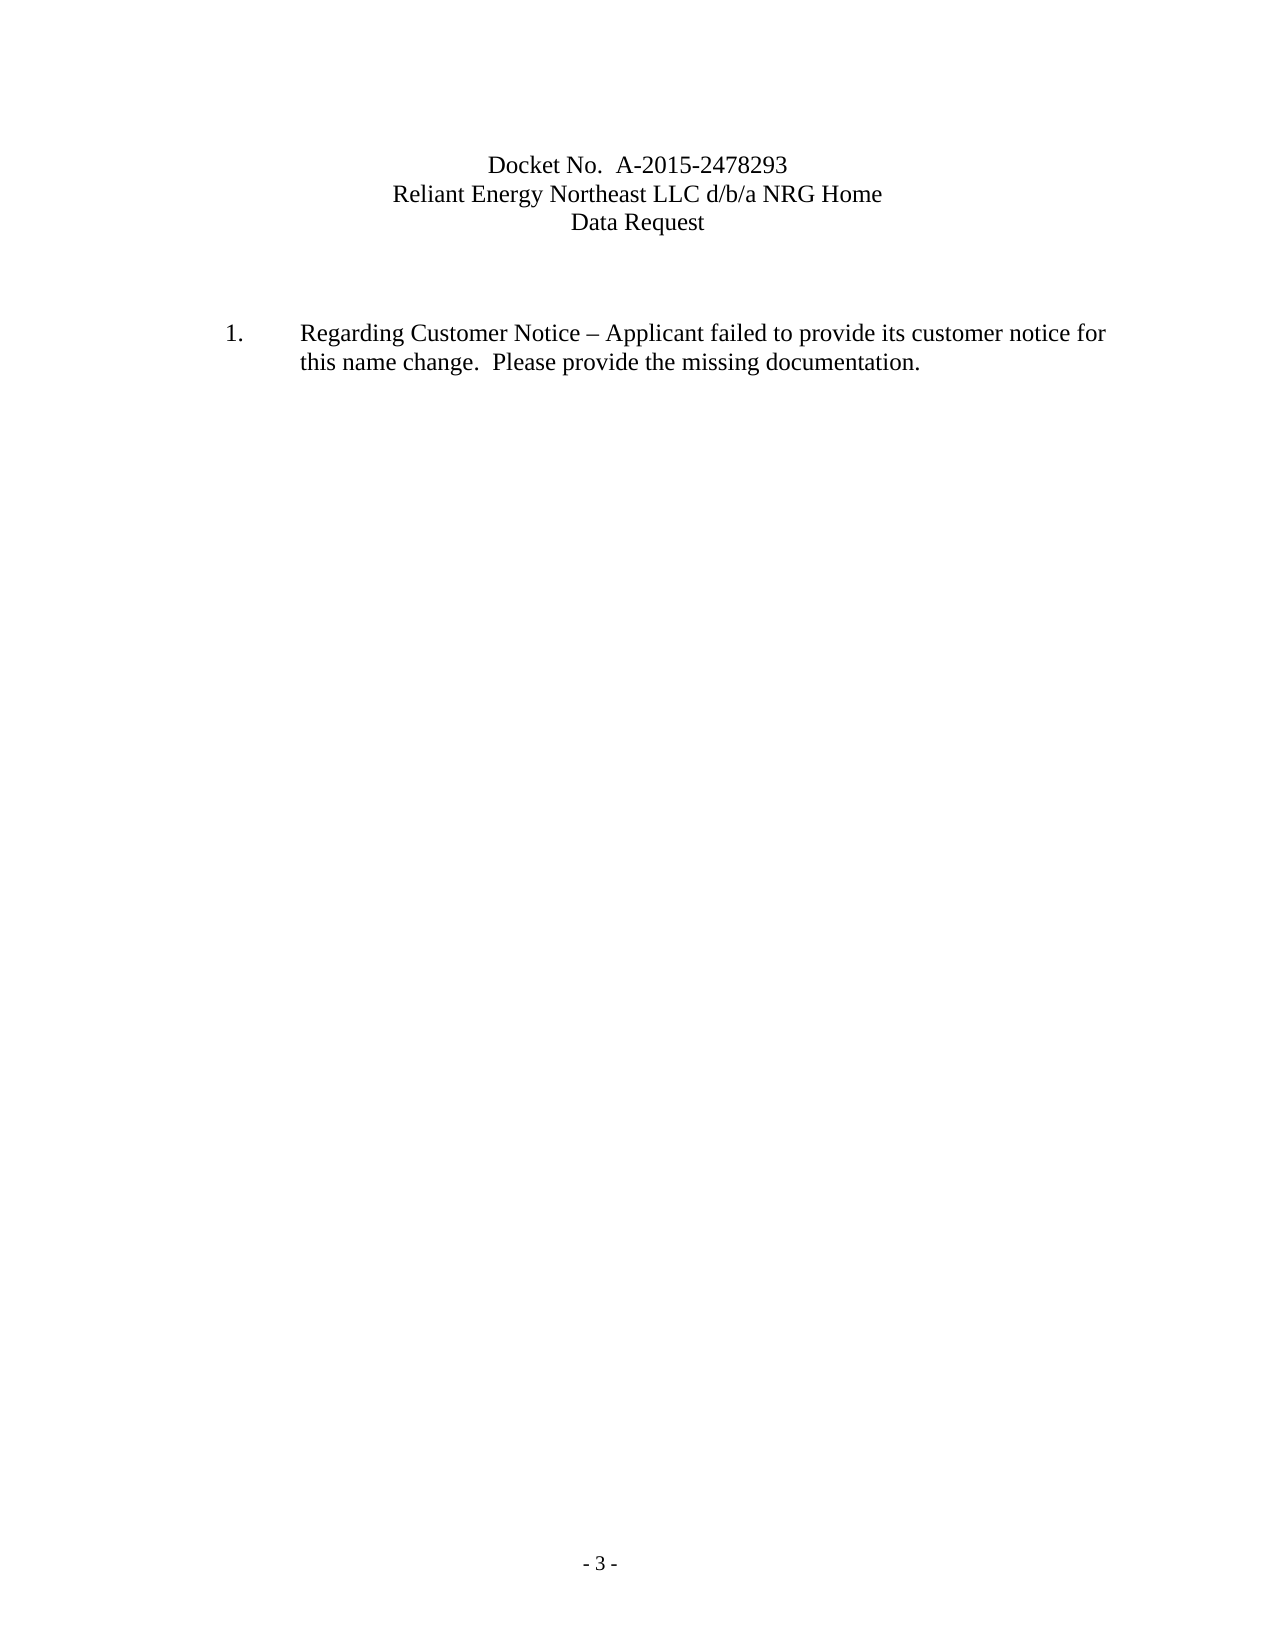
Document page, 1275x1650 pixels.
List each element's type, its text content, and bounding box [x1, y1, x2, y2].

list 1. Regarding Customer Notice – Applicant failed to provide its customer notice for this name change. Please provide the missing documentation. [225, 318, 1125, 375]
text Docket No. A-2015-2478293 [150, 150, 1125, 179]
text Reliant Energy Northeast LLC d/b/a NRG Home [150, 179, 1125, 207]
text Data Request [150, 207, 1125, 236]
